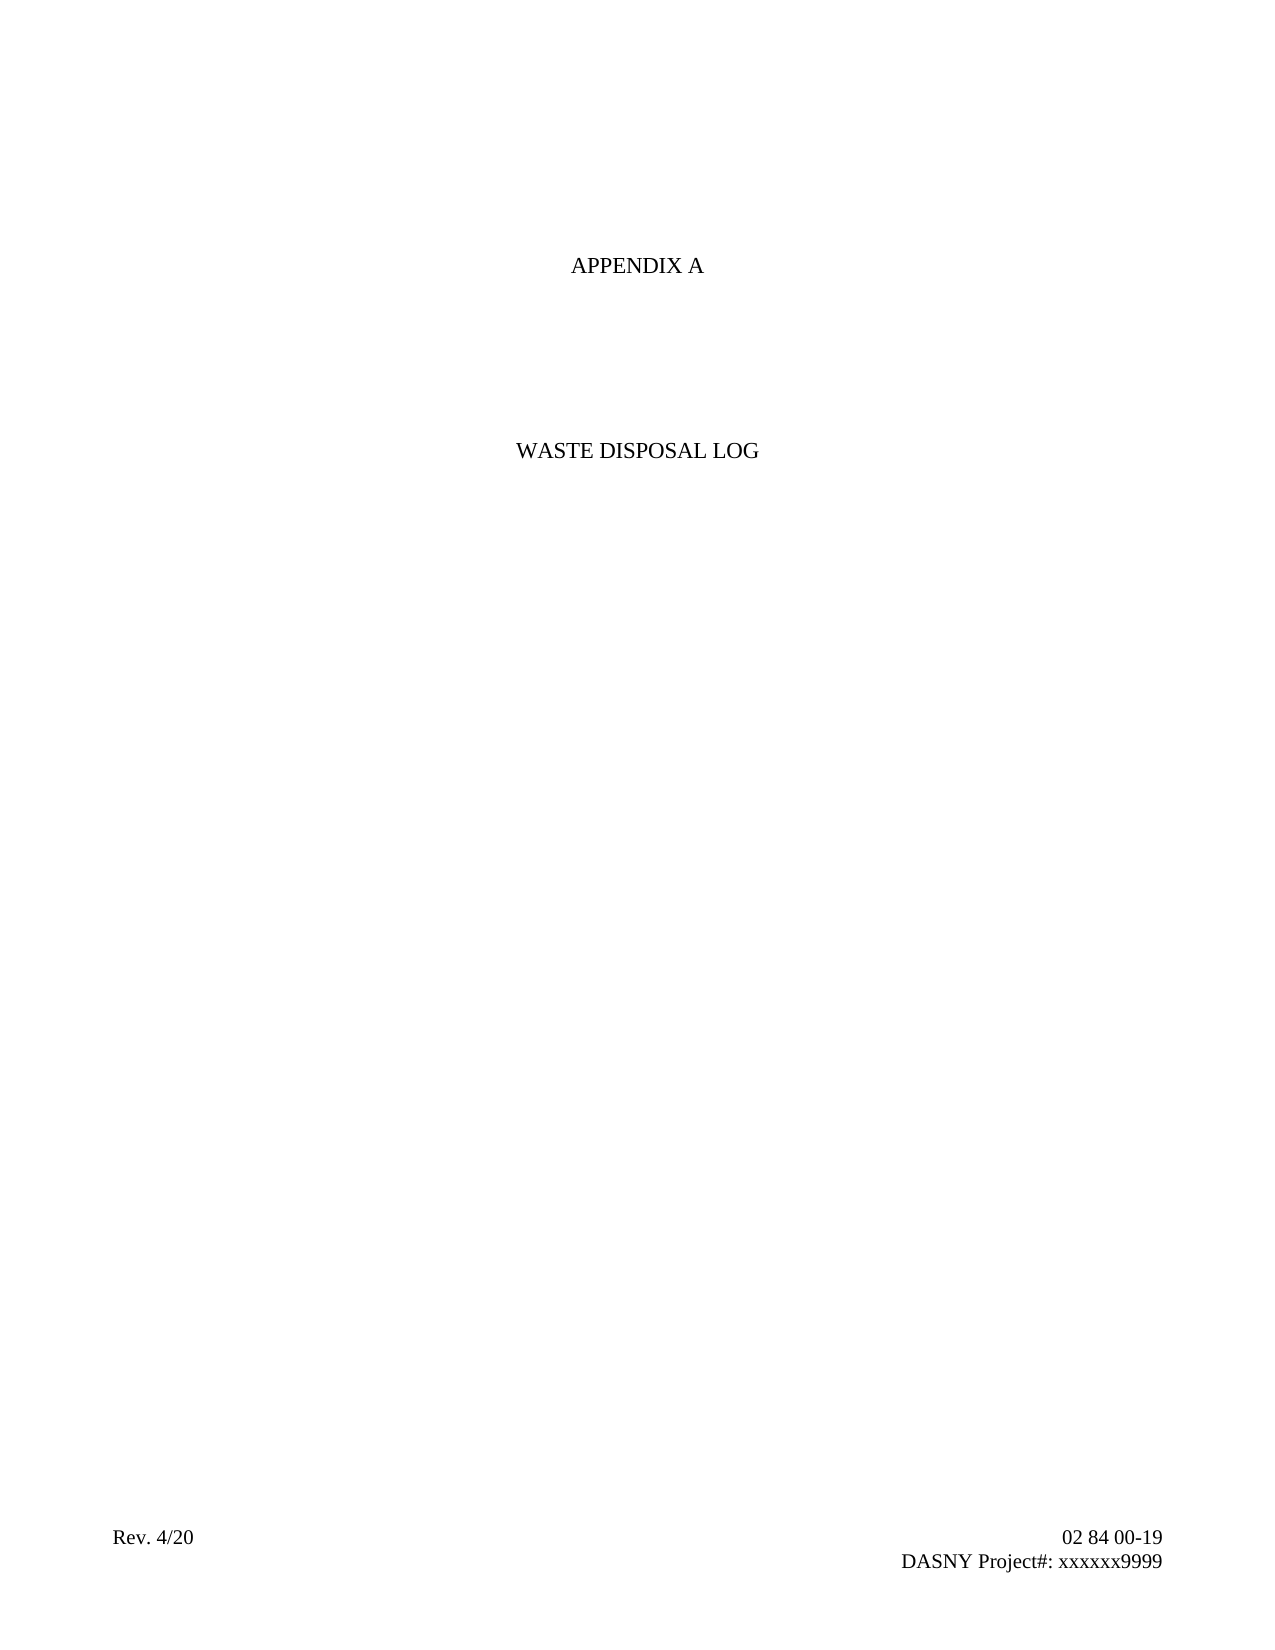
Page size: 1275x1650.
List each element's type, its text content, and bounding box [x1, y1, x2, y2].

text APPENDIX A [112, 253, 1162, 279]
text WASTE DISPOSAL LOG [112, 437, 1162, 463]
